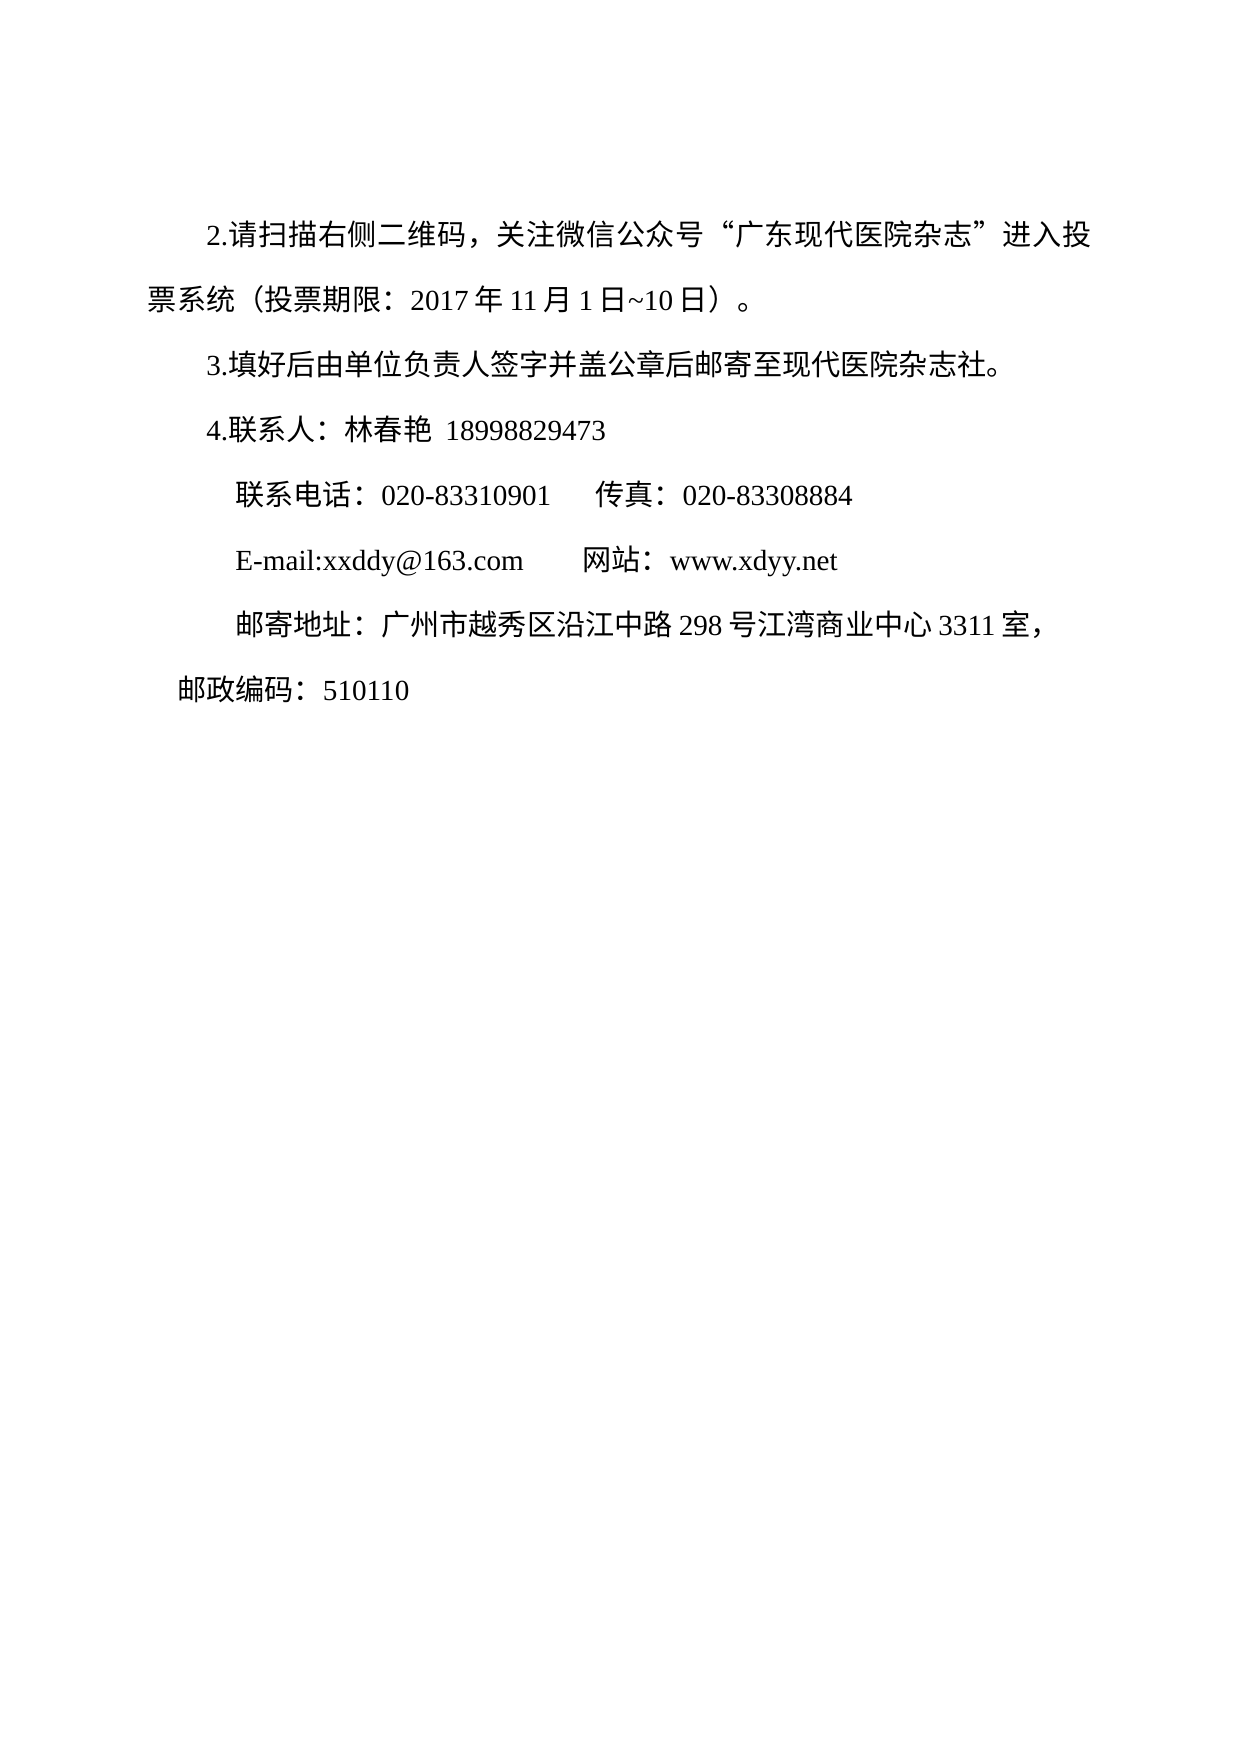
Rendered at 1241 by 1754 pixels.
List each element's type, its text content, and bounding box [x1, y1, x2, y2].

text E-mail:xxddy@163.com 网站：www.xdyy.net [148, 525, 1092, 590]
text 邮政编码：510110 [148, 655, 1092, 720]
text 联系电话：020-83310901 传真：020-83308884 [148, 460, 1092, 525]
text 4.联系人：林春艳 18998829473 [148, 395, 1092, 460]
text 邮寄地址：广州市越秀区沿江中路298号江湾商业中心3311室， [148, 590, 1092, 655]
text 3.填好后由单位负责人签字并盖公章后邮寄至现代医院杂志社。 [148, 330, 1092, 395]
text 2.请扫描右侧二维码，关注微信公众号“广东现代医院杂志”进入投票系统（投票期限：2017年11月1日~10日）。 [148, 200, 1092, 330]
